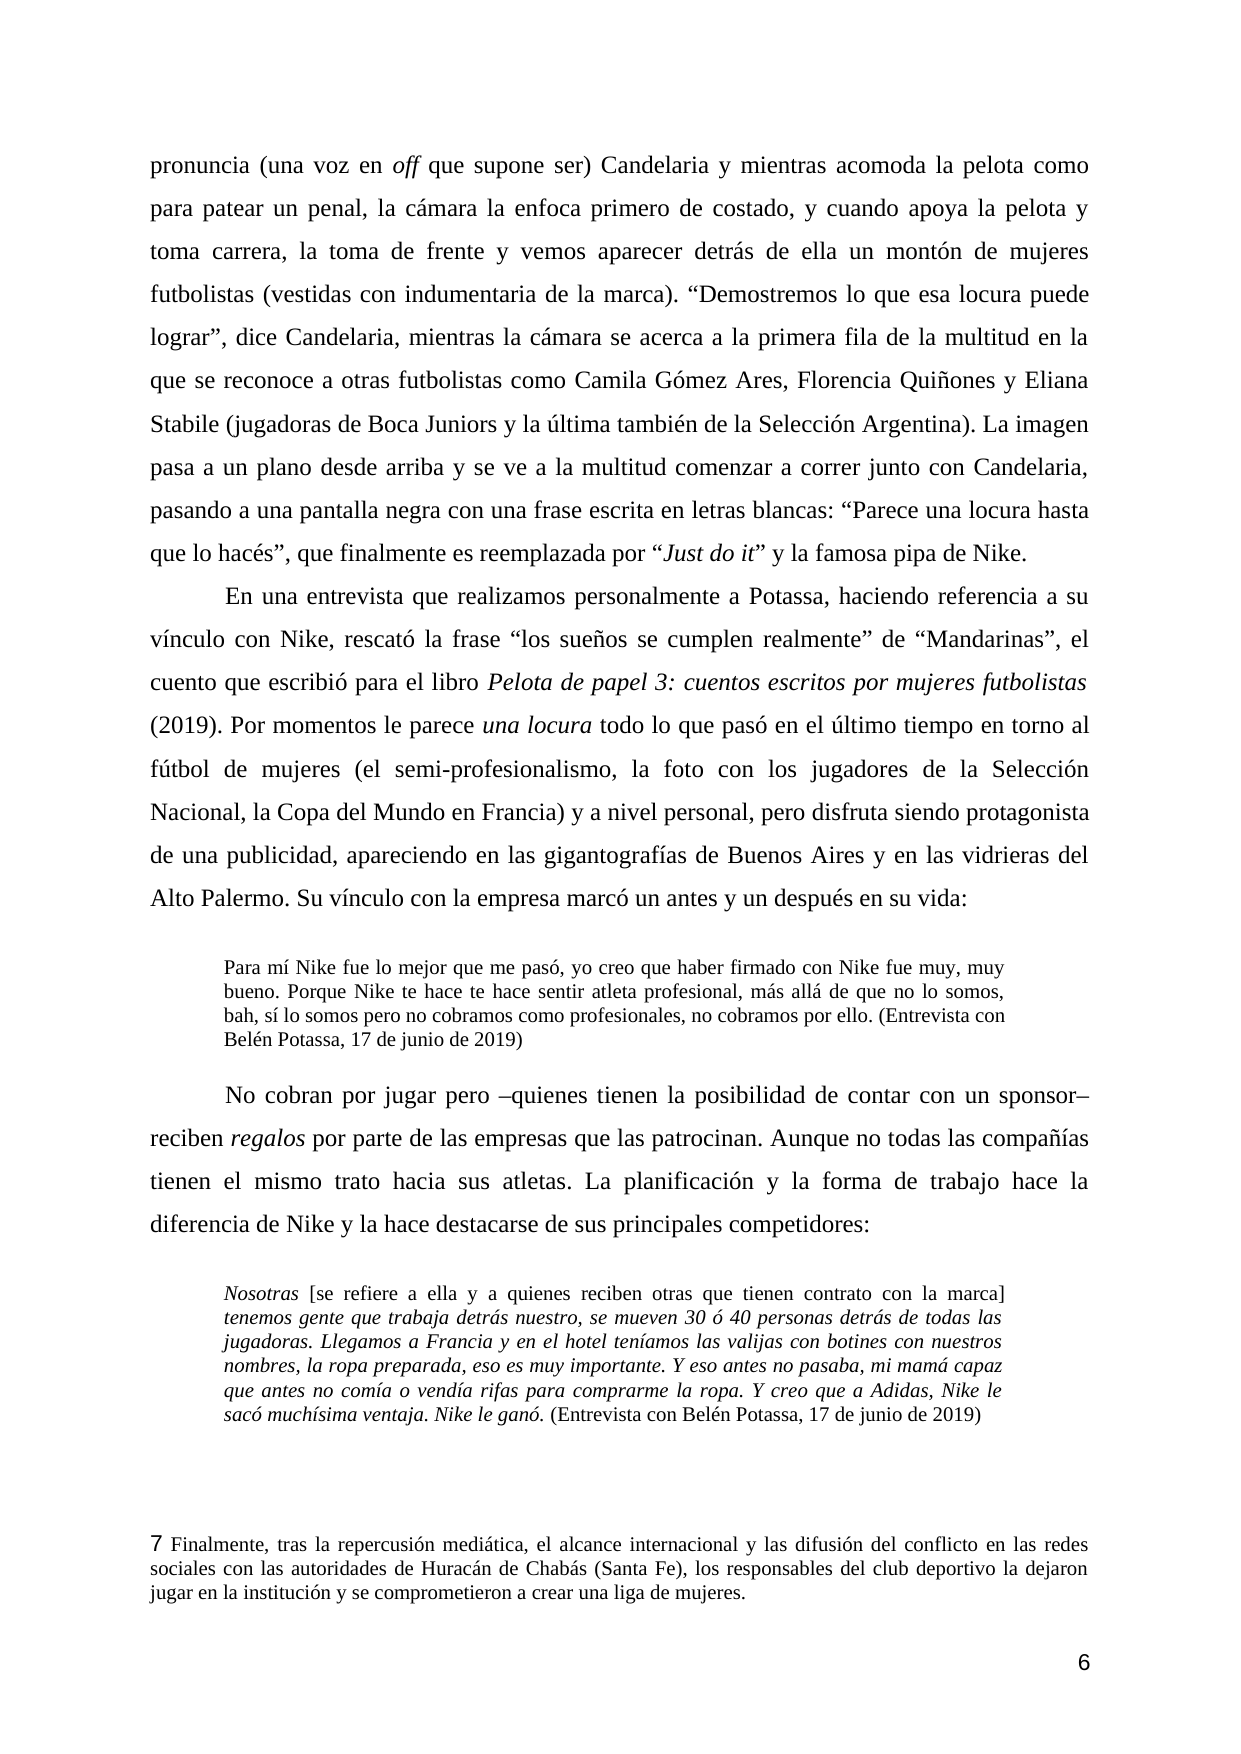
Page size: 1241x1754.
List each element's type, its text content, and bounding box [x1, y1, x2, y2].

text En una entrevista que realizamos personalmente a Potassa, haciendo referencia a su vínculo con Nike, rescató la frase “los sueños se cumplen realmente” de “Mandarinas”, el cuento que escribió para el libro Pelota de papel 3: cuentos escritos por mujeres futbolistas (2019). Por momentos le parece una locura todo lo que pasó en el último tiempo en torno al fútbol de mujeres (el semi-profesionalismo, la foto con los jugadores de la Selección Nacional, la Copa del Mundo en Francia) y a nivel personal, pero disfruta siendo protagonista de una publicidad, apareciendo en las gigantografías de Buenos Aires y en las vidrieras del Alto Palermo. Su vínculo con la empresa marcó un antes y un después en su vida: [150, 581, 1090, 912]
text Nosotras [se refiere a ella y a quienes reciben otras que tienen contrato con la marca] tenemos gente que trabaja detrás nuestro, se mueven 30 ó 40 personas detrás de todas las jugadoras. Llegamos a Francia y en el hotel teníamos las valijas con botines con nuestros nombres, la ropa preparada, eso es muy importante. Y eso antes no pasaba, mi mamá capaz que antes no comía o vendía rifas para comprarme la ropa. Y creo que a Adidas, Nike le sacó muchísima ventaja. Nike le ganó. (Entrevista con Belén Potassa, 17 de junio de 2019) [224, 1281, 1006, 1426]
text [150, 150, 1090, 567]
text No cobran por jugar pero –quienes tienen la posibilidad de contar con un sponsor– reciben regalos por parte de las empresas que las patrocinan. Aunque no todas las compañías tienen el mismo trato hacia sus atletas. La planificación y la forma de trabajo hace la diferencia de Nike y la hace destacarse de sus principales competidores: [150, 1080, 1090, 1238]
text Para mí Nike fue lo mejor que me pasó, yo creo que haber firmado con Nike fue muy, muy bueno. Porque Nike te hace te hace sentir atleta profesional, más allá de que no lo somos, bah, sí lo somos pero no cobramos como profesionales, no cobramos por ello. (Entrevista con Belén Potassa, 17 de junio de 2019) [224, 955, 1006, 1051]
